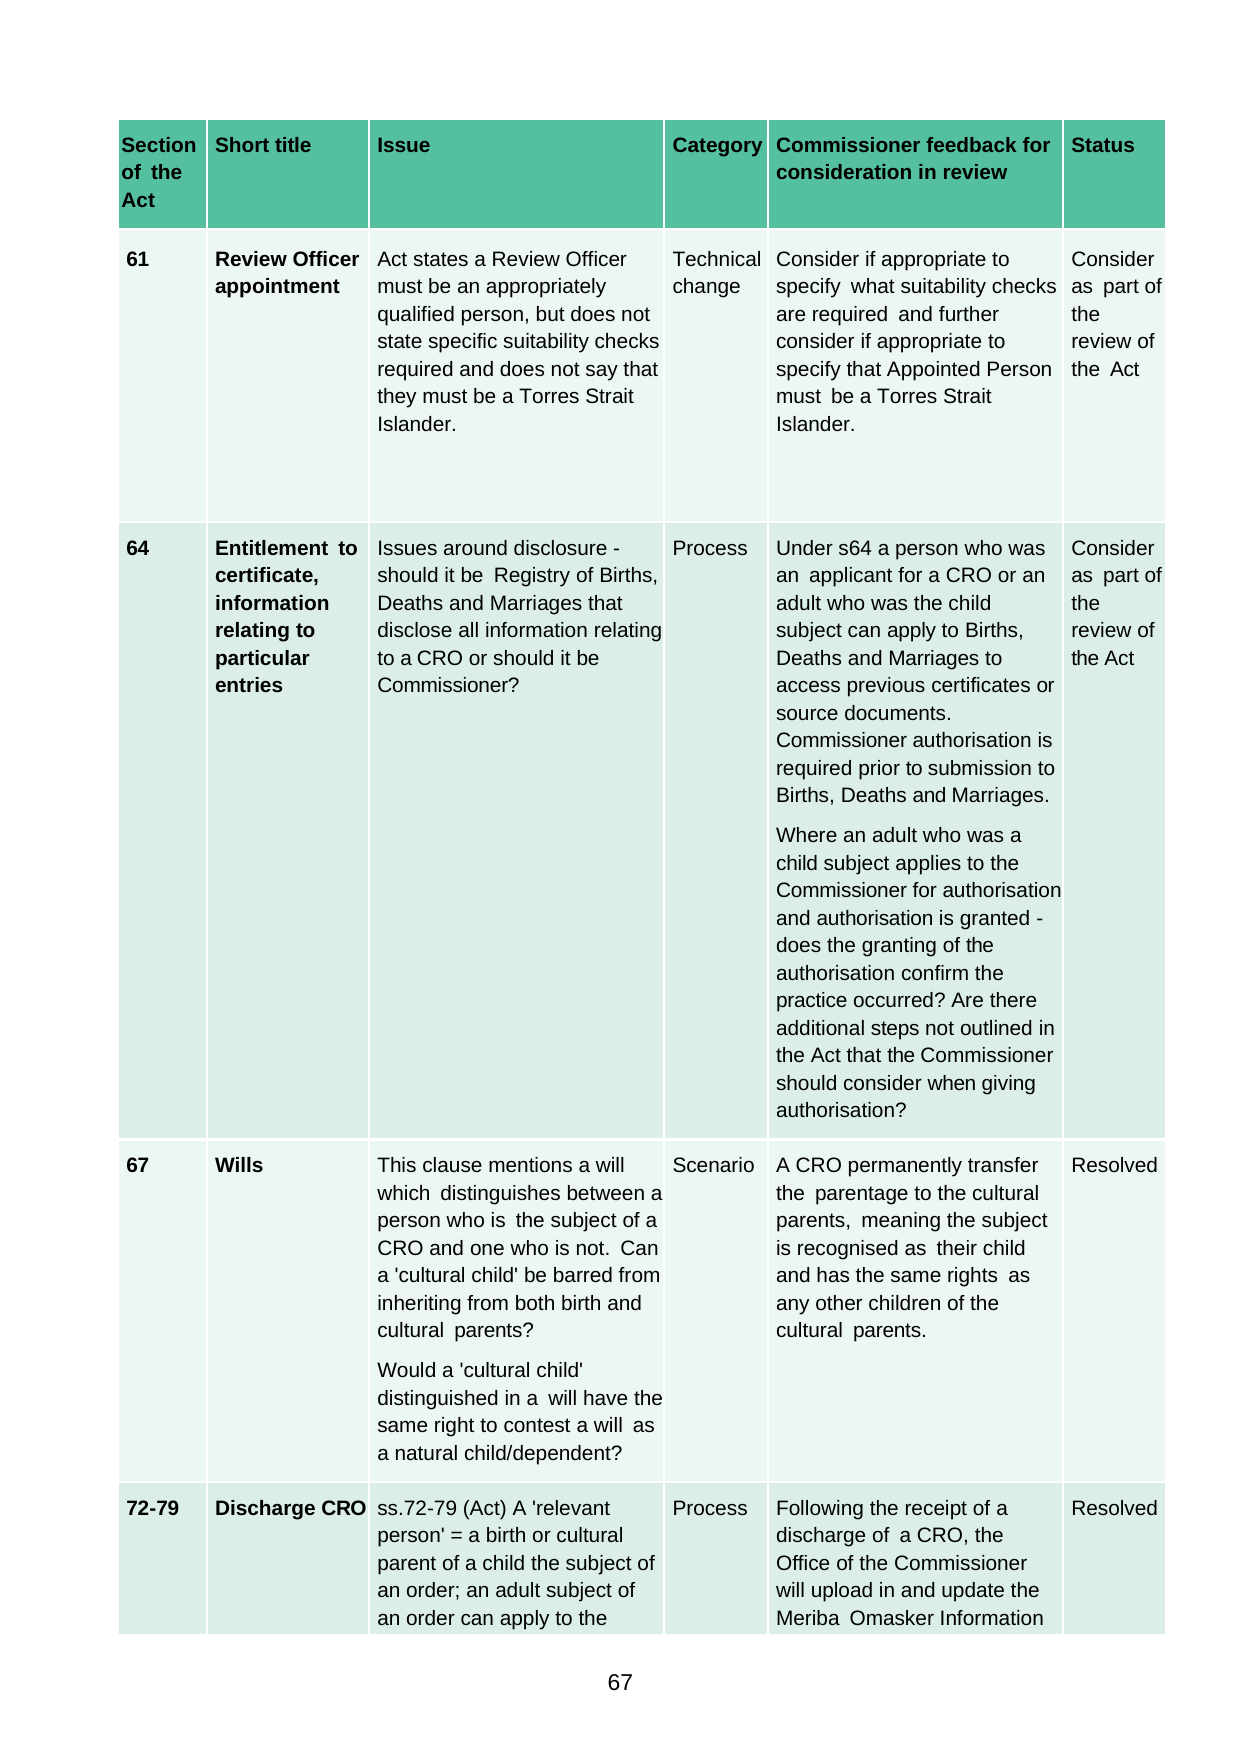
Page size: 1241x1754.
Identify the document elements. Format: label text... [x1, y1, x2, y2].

table_cell 67 [119, 1141, 206, 1481]
table_cell Consider as part of the review of the Act [1064, 523, 1165, 1138]
table_cell Discharge CRO [208, 1483, 368, 1634]
table_cell Wills [208, 1141, 368, 1481]
table_cell Consider if appropriate to specify what suitability checks are required and further consider if appropriate to specify that Appointed Person must be a Torres Strait Islander. [769, 230, 1062, 521]
table_header Section of the Act [119, 120, 206, 228]
table_header Status [1064, 120, 1165, 228]
table_cell Act states a Review Officer must be an appropriately qualified person, but does not state specific suitability checks required and does not say that they must be a Torres Strait Islander. [370, 230, 663, 521]
table_cell Scenario [665, 1141, 767, 1481]
table_header Commissioner feedback for consideration in review [769, 120, 1062, 228]
table_cell Process [665, 1483, 767, 1634]
table_cell Entitlement to certificate, information relating to particular entries [208, 523, 368, 1138]
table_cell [769, 1483, 1062, 1634]
table_cell Review Officer appointment [208, 230, 368, 521]
table_cell Resolved [1064, 1141, 1165, 1481]
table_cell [370, 1483, 663, 1634]
table_cell Under s64 a person who was an applicant for a CRO or an adult who was the child subject can apply to Births, Deaths and Marriages to access previous certificates or source documents. Commissioner authorisation is required prior to submission to Births, Deaths and Marriages. Where an adult who was a child subject applies to the Commissioner for authorisation and authorisation is granted - does the granting of the authorisation confirm the practice occurred? Are there additional steps not outlined in the Act that the Commissioner should consider when giving authorisation? [769, 523, 1062, 1138]
table_cell This clause mentions a will which distinguishes between a person who is the subject of a CRO and one who is not. Can a 'cultural child' be barred from inheriting from both birth and cultural parents? Would a 'cultural child' distinguished in a will have the same right to contest a will as a natural child/dependent? [370, 1141, 663, 1481]
table_header Issue [370, 120, 663, 228]
table_cell Resolved [1064, 1483, 1165, 1634]
table_cell Process [665, 523, 767, 1138]
table_cell Issues around disclosure - should it be Registry of Births, Deaths and Marriages that disclose all information relating to a CRO or should it be Commissioner? [370, 523, 663, 1138]
table_header Category [665, 120, 767, 228]
table_cell Technical change [665, 230, 767, 521]
table_cell A CRO permanently transfer the parentage to the cultural parents, meaning the subject is recognised as their child and has the same rights as any other children of the cultural parents. [769, 1141, 1062, 1481]
table_cell 72-79 [119, 1483, 206, 1634]
table_header Short title [208, 120, 368, 228]
table_cell 61 [119, 230, 206, 521]
table_cell Consider as part of the review of the Act [1064, 230, 1165, 521]
table_cell 64 [119, 523, 206, 1138]
